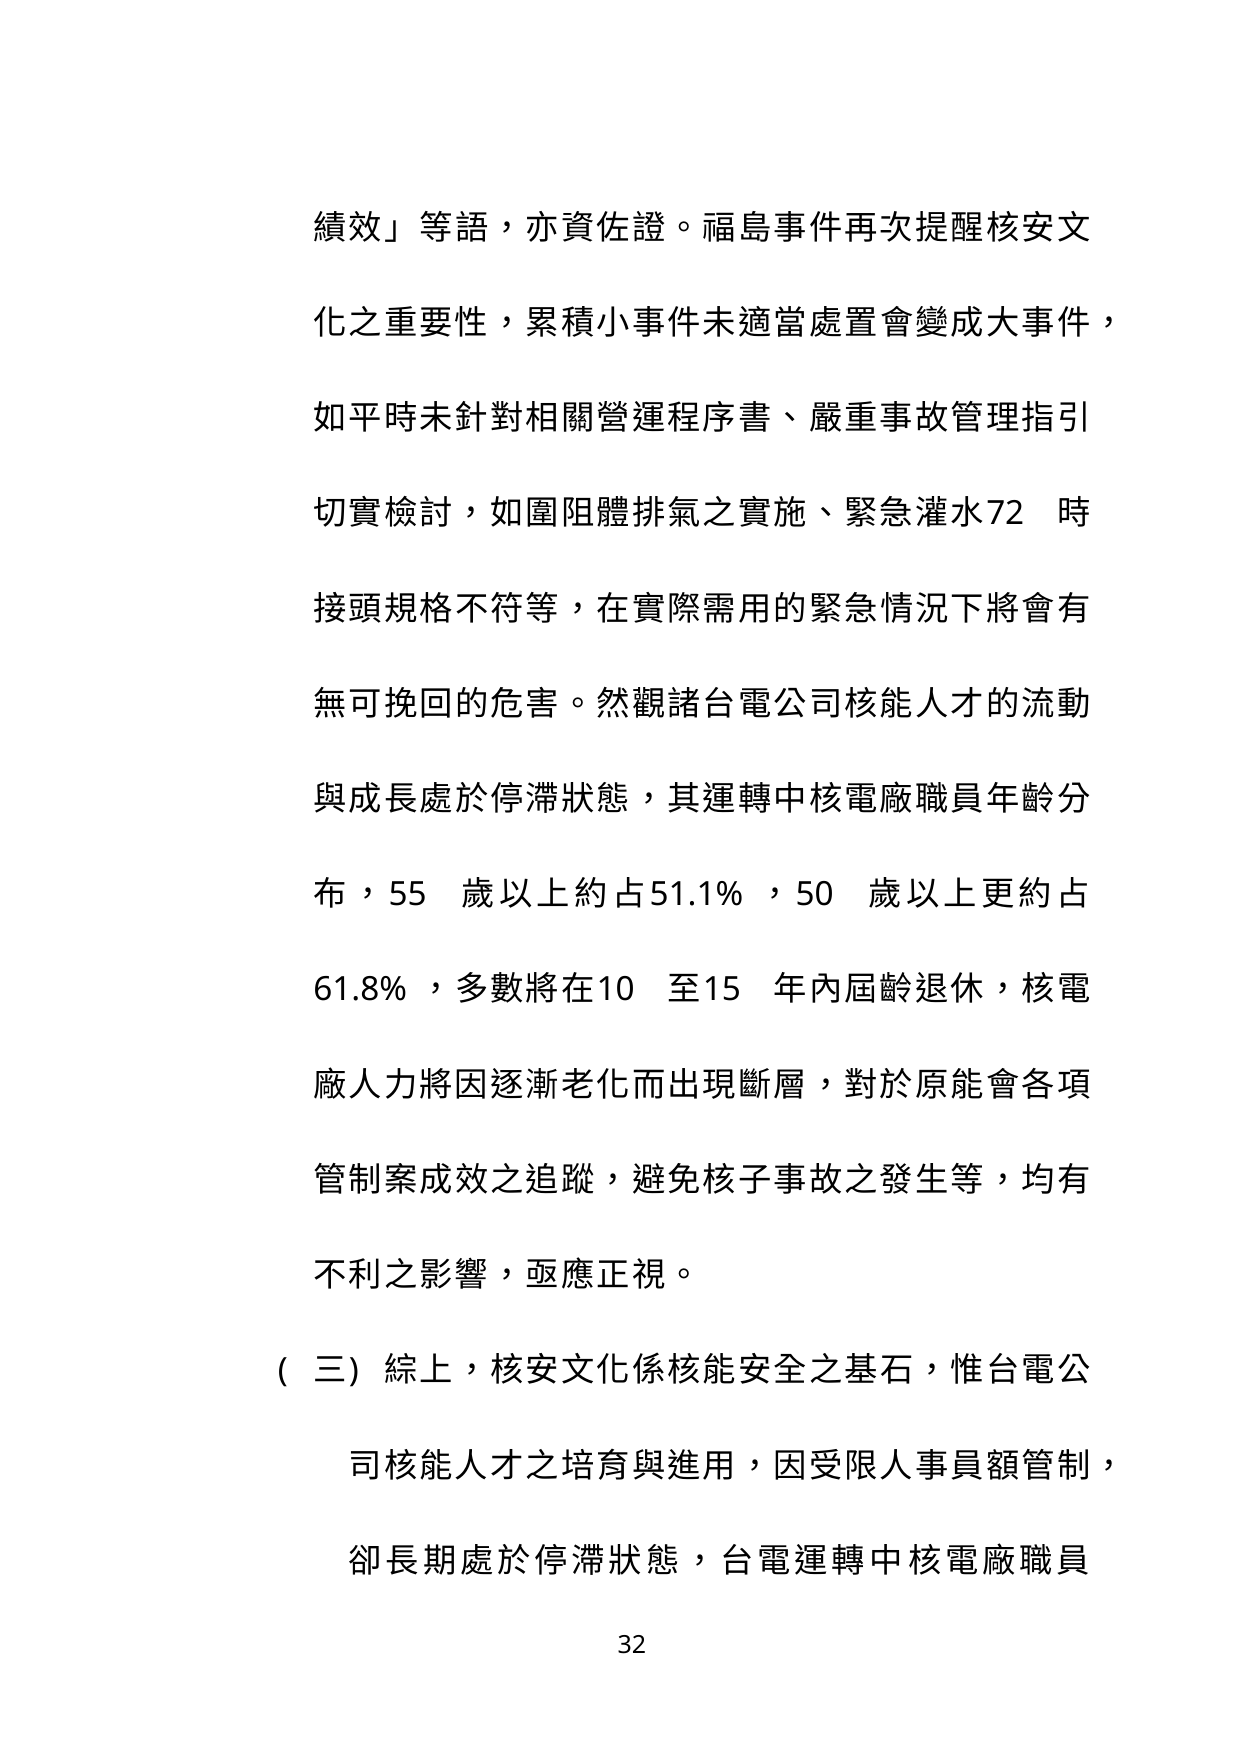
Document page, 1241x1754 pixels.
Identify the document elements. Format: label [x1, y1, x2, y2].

subtitle [242, 177, 1092, 1320]
subtitle [244, 1320, 1092, 1605]
